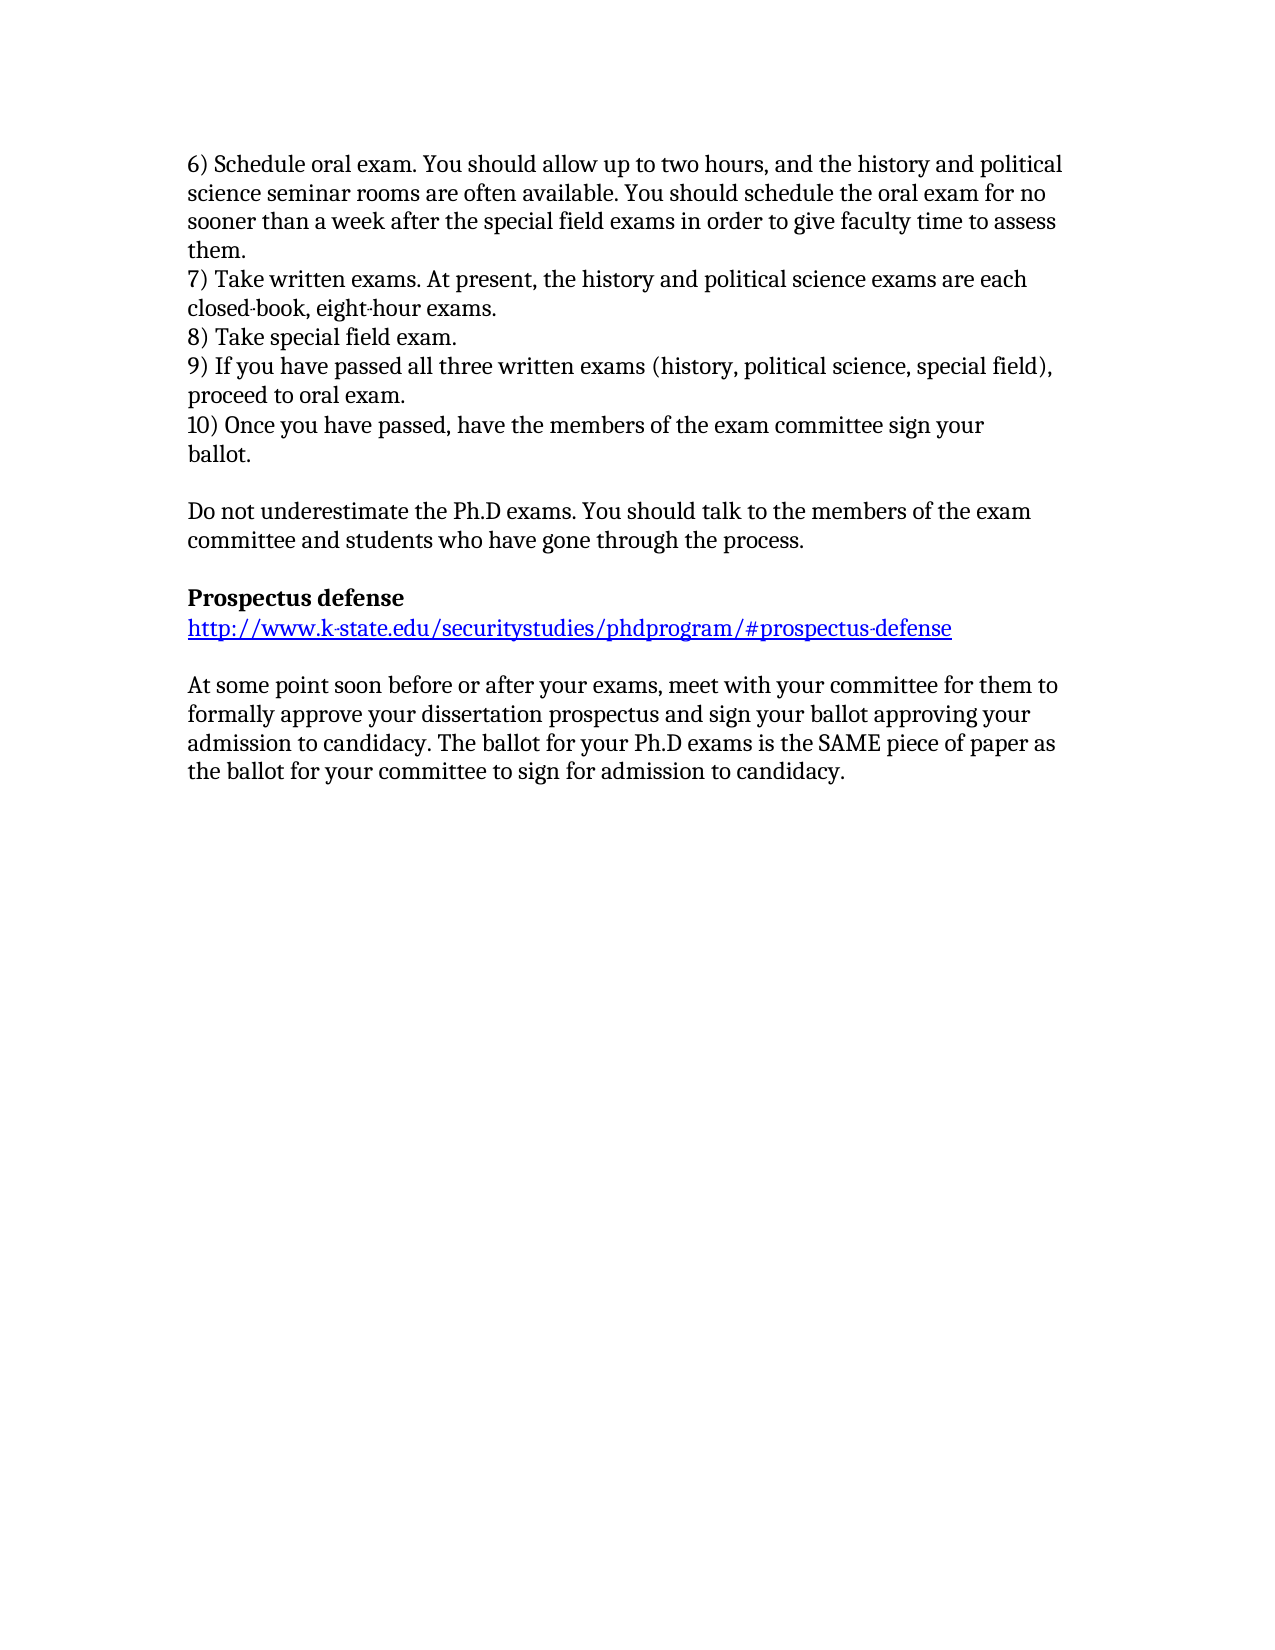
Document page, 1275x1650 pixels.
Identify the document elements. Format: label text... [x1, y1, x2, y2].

text 6) Schedule oral exam. You should allow up to two hours, and the history and political science seminar rooms are often available. You should schedule the oral exam for no sooner than a week after the special field exams in order to give faculty time to assess them. [187, 150, 1083, 265]
text 10) Once you have passed, have the members of the exam committee sign your ballot. [187, 410, 1032, 468]
text 7) Take written exams. At present, the history and political science exams are each [187, 265, 1106, 294]
text Prospectus defense [187, 583, 1106, 612]
text http://www.k-­‐state.edu/securitystudies/phdprogram/#prospectus-­‐defense [187, 612, 1106, 641]
text 8) Take special field exam. [187, 323, 1106, 352]
text At some point soon before or after your exams, meet with your committee for them to formally approve your dissertation prospectus and sign your ballot approving your admission to candidacy. The ballot for your Ph.D exams is the SAME piece of paper as the ballot for your committee to sign for admission to candidacy. [187, 671, 1079, 786]
text closed-­‐book, eight-­‐hour exams. [187, 294, 1106, 323]
text Do not underestimate the Ph.D exams. You should talk to the members of the exam committee and students who have gone through the process. [187, 497, 1073, 554]
text proceed to oral exam. [187, 381, 1106, 409]
text 9) If you have passed all three written exams (history, political science, special field), [187, 352, 1106, 381]
